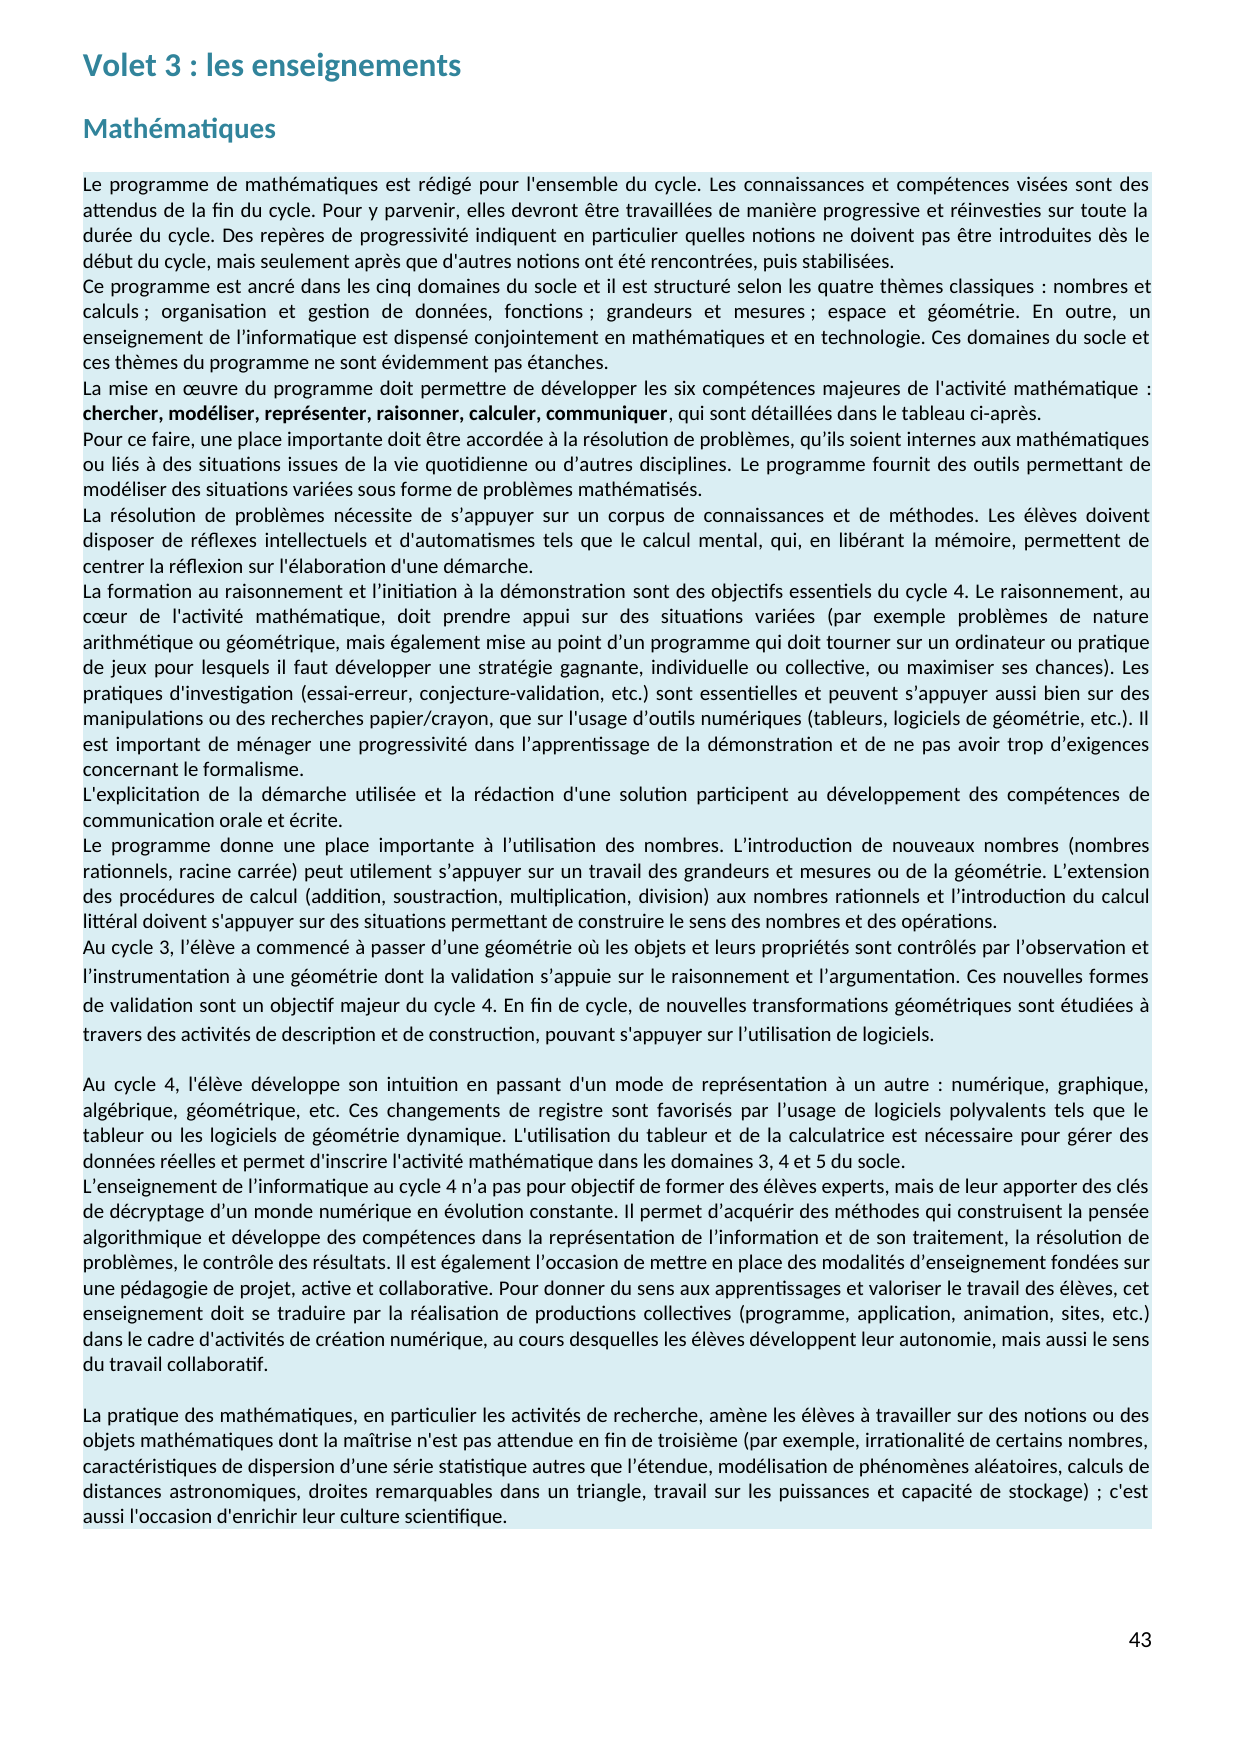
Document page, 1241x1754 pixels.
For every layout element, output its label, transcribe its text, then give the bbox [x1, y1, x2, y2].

text Le programme donne une place importante à l’utilisation des nombres. L’introduction de nouveaux nombres (nombres rationnels, racine carrée) peut utilement s’appuyer sur un travail des grandeurs et mesures ou de la géométrie. L’extension des procédures de calcul (addition, soustraction, multiplication, division) aux nombres rationnels et l’introduction du calcul littéral doivent s'appuyer sur des situations permettant de construire le sens des nombres et des opérations. [83, 832, 1152, 934]
text La mise en œuvre du programme doit permettre de développer les six compétences majeures de l'activité mathématique : chercher, modéliser, représenter, raisonner, calculer, communiquer, qui sont détaillées dans le tableau ci-après. [83, 375, 1152, 426]
text Ce programme est ancré dans les cinq domaines du socle et il est structuré selon les quatre thèmes classiques : nombres et calculs ; organisation et gestion de données, fonctions ; grandeurs et mesures ; espace et géométrie. En outre, un enseignement de l’informatique est dispensé conjointement en mathématiques et en technologie. Ces domaines du socle et ces thèmes du programme ne sont évidemment pas étanches. [83, 273, 1152, 375]
text Mathématiques [83, 111, 1152, 146]
text La formation au raisonnement et l’initiation à la démonstration sont des objectifs essentiels du cycle 4. Le raisonnement, au cœur de l'activité mathématique, doit prendre appui sur des situations variées (par exemple problèmes de nature arithmétique ou géométrique, mais également mise au point d’un programme qui doit tourner sur un ordinateur ou pratique de jeux pour lesquels il faut développer une stratégie gagnante, individuelle ou collective, ou maximiser ses chances). Les pratiques d'investigation (essai-erreur, conjecture-validation, etc.) sont essentielles et peuvent s’appuyer aussi bien sur des manipulations ou des recherches papier/crayon, que sur l'usage d’outils numériques (tableurs, logiciels de géométrie, etc.). Il est important de ménager une progressivité dans l’apprentissage de la démonstration et de ne pas avoir trop d’exigences concernant le formalisme. [83, 578, 1152, 782]
text Le programme de mathématiques est rédigé pour l'ensemble du cycle. Les connaissances et compétences visées sont des attendus de la fin du cycle. Pour y parvenir, elles devront être travaillées de manière progressive et réinvesties sur toute la durée du cycle. Des repères de progressivité indiquent en particulier quelles notions ne doivent pas être introduites dès le début du cycle, mais seulement après que d'autres notions ont été rencontrées, puis stabilisées. [83, 172, 1152, 273]
text Volet 3 : les enseignements [83, 44, 1152, 85]
text Au cycle 4, l'élève développe son intuition en passant d'un mode de représentation à un autre : numérique, graphique, algébrique, géométrique, etc. Ces changements de registre sont favorisés par l’usage de logiciels polyvalents tels que le tableur ou les logiciels de géométrie dynamique. L'utilisation du tableur et de la calculatrice est nécessaire pour gérer des données réelles et permet d'inscrire l'activité mathématique dans les domaines 3, 4 et 5 du socle. [83, 1072, 1152, 1173]
text L'explicitation de la démarche utilisée et la rédaction d'une solution participent au développement des compétences de communication orale et écrite. [83, 782, 1152, 832]
text La pratique des mathématiques, en particulier les activités de recherche, amène les élèves à travailler sur des notions ou des objets mathématiques dont la maîtrise n'est pas attendue en fin de troisième (par exemple, irrationalité de certains nombres, caractéristiques de dispersion d’une série statistique autres que l’étendue, modélisation de phénomènes aléatoires, calculs de distances astronomiques, droites remarquables dans un triangle, travail sur les puissances et capacité de stockage) ; c'est aussi l'occasion d'enrichir leur culture scientifique. [83, 1402, 1152, 1529]
text La résolution de problèmes nécessite de s’appuyer sur un corpus de connaissances et de méthodes. Les élèves doivent disposer de réflexes intellectuels et d'automatismes tels que le calcul mental, qui, en libérant la mémoire, permettent de centrer la réflexion sur l'élaboration d'une démarche. [83, 502, 1152, 578]
text Pour ce faire, une place importante doit être accordée à la résolution de problèmes, qu’ils soient internes aux mathématiques ou liés à des situations issues de la vie quotidienne ou d’autres disciplines. Le programme fournit des outils permettant de modéliser des situations variées sous forme de problèmes mathématisés. [83, 426, 1152, 502]
text Au cycle 3, l’élève a commencé à passer d’une géométrie où les objets et leurs propriétés sont contrôlés par l’observation et l’instrumentation à une géométrie dont la validation s’appuie sur le raisonnement et l’argumentation. Ces nouvelles formes de validation sont un objectif majeur du cycle 4. En fin de cycle, de nouvelles transformations géométriques sont étudiées à travers des activités de description et de construction, pouvant s'appuyer sur l’utilisation de logiciels. [83, 934, 1152, 1047]
text L’enseignement de l’informatique au cycle 4 n’a pas pour objectif de former des élèves experts, mais de leur apporter des clés de décryptage d’un monde numérique en évolution constante. Il permet d’acquérir des méthodes qui construisent la pensée algorithmique et développe des compétences dans la représentation de l’information et de son traitement, la résolution de problèmes, le contrôle des résultats. Il est également l’occasion de mettre en place des modalités d’enseignement fondées sur une pédagogie de projet, active et collaborative. Pour donner du sens aux apprentissages et valoriser le travail des élèves, cet enseignement doit se traduire par la réalisation de productions collectives (programme, application, animation, sites, etc.) dans le cadre d'activités de création numérique, au cours desquelles les élèves développent leur autonomie, mais aussi le sens du travail collaboratif. [83, 1173, 1152, 1377]
